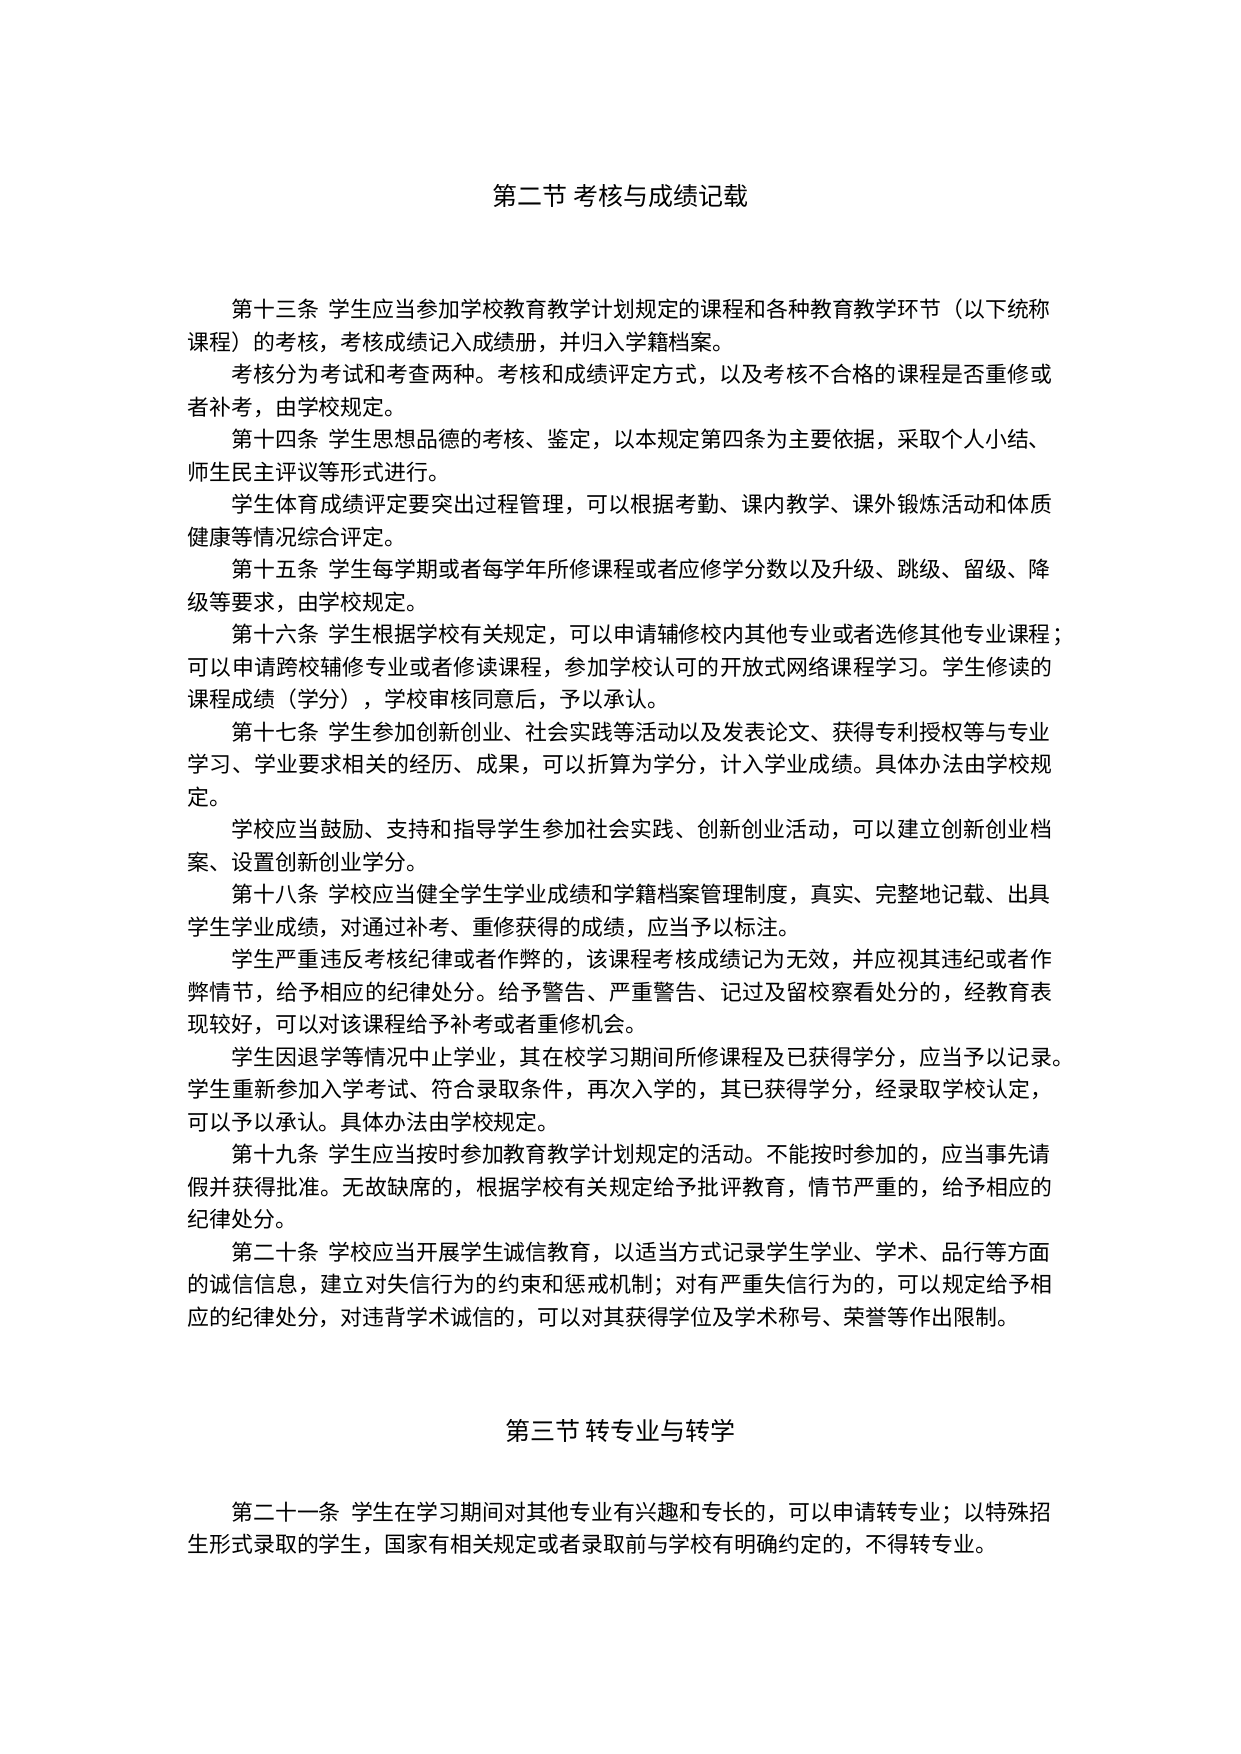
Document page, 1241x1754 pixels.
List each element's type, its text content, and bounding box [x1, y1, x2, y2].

text 第二节 考核与成绩记载 [187, 162, 1053, 227]
text 第三节 转专业与转学 [187, 1397, 1053, 1462]
text 第十四条 学生思想品德的考核、鉴定，以本规定第四条为主要依据，采取个人小结、师生民主评议等形式进行。 [187, 422, 1053, 487]
text 学生因退学等情况中止学业，其在校学习期间所修课程及已获得学分，应当予以记录。学生重新参加入学考试、符合录取条件，再次入学的，其已获得学分，经录取学校认定，可以予以承认。具体办法由学校规定。 [187, 1039, 1053, 1137]
text 第十五条 学生每学期或者每学年所修课程或者应修学分数以及升级、跳级、留级、降级等要求，由学校规定。 [187, 552, 1053, 617]
text 第十三条 学生应当参加学校教育教学计划规定的课程和各种教育教学环节（以下统称课程）的考核，考核成绩记入成绩册，并归入学籍档案。 [187, 292, 1053, 357]
text 考核分为考试和考查两种。考核和成绩评定方式，以及考核不合格的课程是否重修或者补考，由学校规定。 [187, 357, 1053, 422]
text 第十九条 学生应当按时参加教育教学计划规定的活动。不能按时参加的，应当事先请假并获得批准。无故缺席的，根据学校有关规定给予批评教育，情节严重的，给予相应的纪律处分。 [187, 1137, 1053, 1234]
text 第二十一条 学生在学习期间对其他专业有兴趣和专长的，可以申请转专业；以特殊招生形式录取的学生，国家有相关规定或者录取前与学校有明确约定的，不得转专业。 [187, 1494, 1053, 1559]
text 学生体育成绩评定要突出过程管理，可以根据考勤、课内教学、课外锻炼活动和体质健康等情况综合评定。 [187, 487, 1053, 552]
text 第十七条 学生参加创新创业、社会实践等活动以及发表论文、获得专利授权等与专业学习、学业要求相关的经历、成果，可以折算为学分，计入学业成绩。具体办法由学校规定。 [187, 714, 1053, 812]
text 第二十条 学校应当开展学生诚信教育，以适当方式记录学生学业、学术、品行等方面的诚信信息，建立对失信行为的约束和惩戒机制；对有严重失信行为的，可以规定给予相应的纪律处分，对违背学术诚信的，可以对其获得学位及学术称号、荣誉等作出限制。 [187, 1234, 1053, 1332]
text 学生严重违反考核纪律或者作弊的，该课程考核成绩记为无效，并应视其违纪或者作弊情节，给予相应的纪律处分。给予警告、严重警告、记过及留校察看处分的，经教育表现较好，可以对该课程给予补考或者重修机会。 [187, 942, 1053, 1039]
text 第十八条 学校应当健全学生学业成绩和学籍档案管理制度，真实、完整地记载、出具学生学业成绩，对通过补考、重修获得的成绩，应当予以标注。 [187, 877, 1053, 942]
text 学校应当鼓励、支持和指导学生参加社会实践、创新创业活动，可以建立创新创业档案、设置创新创业学分。 [187, 812, 1053, 877]
text 第十六条 学生根据学校有关规定，可以申请辅修校内其他专业或者选修其他专业课程；可以申请跨校辅修专业或者修读课程，参加学校认可的开放式网络课程学习。学生修读的课程成绩（学分），学校审核同意后，予以承认。 [187, 617, 1053, 714]
